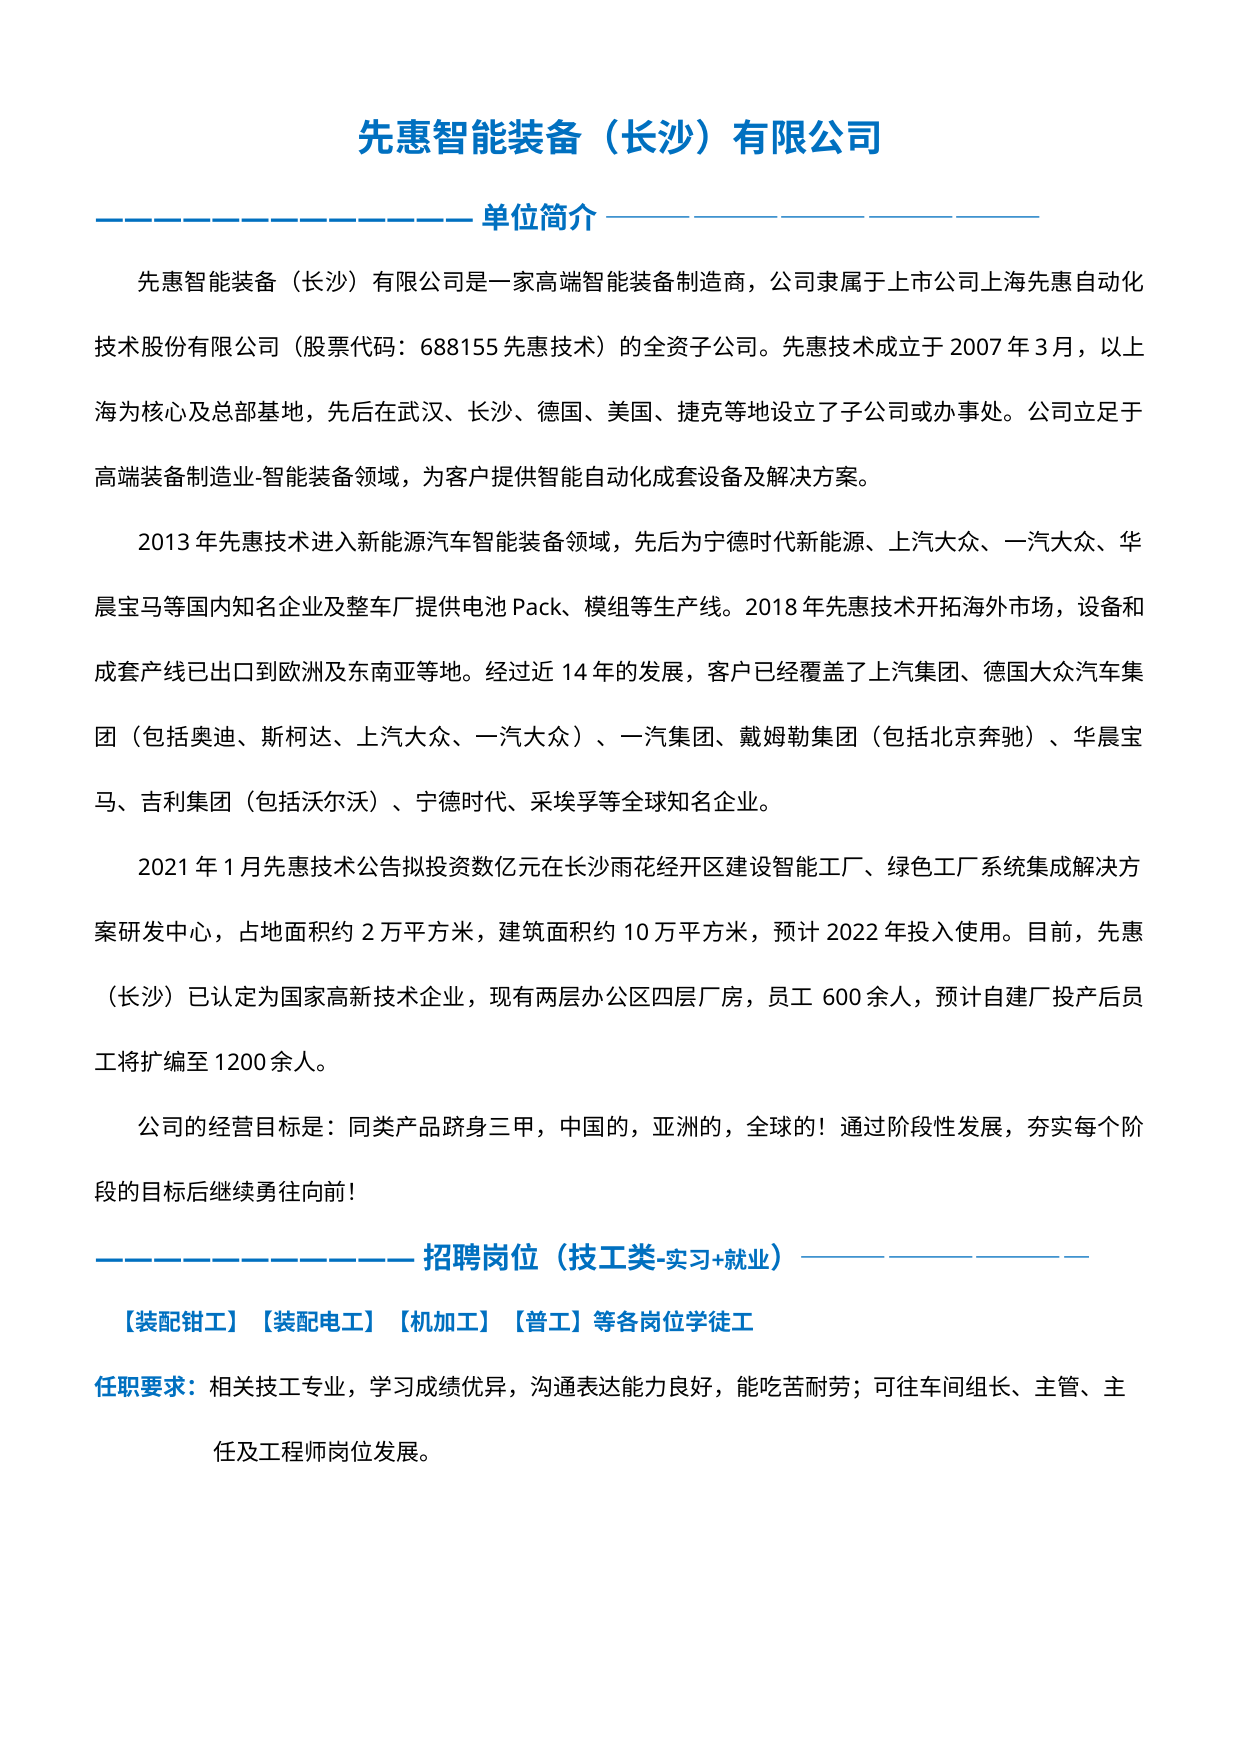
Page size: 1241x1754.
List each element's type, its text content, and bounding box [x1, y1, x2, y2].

text 任职要求：相关技工专业，学习成绩优异，沟通表达能力良好，能吃苦耐劳；可往车间组长、主管、主任及工程师岗位发展。 [94, 1353, 1146, 1483]
text 先惠智能装备（长沙）有限公司 [94, 102, 1146, 167]
text ——————————— 招聘岗位（技工类-实习+就业）—————————— [94, 1223, 1146, 1288]
text 先惠智能装备（长沙）有限公司是一家高端智能装备制造商，公司隶属于上市公司上海先惠自动化技术股份有限公司（股票代码：688155先惠技术）的全资子公司。先惠技术成立于2007年3月，以上海为核心及总部基地，先后在武汉、长沙、德国、美国、捷克等地设立了子公司或办事处。公司立足于高端装备制造业-智能装备领域，为客户提供智能自动化成套设备及解决方案。 [94, 248, 1146, 508]
text 【装配钳工】【装配电工】【机加工】【普工】等各岗位学徒工 [94, 1288, 1146, 1353]
text 2013年先惠技术进入新能源汽车智能装备领域，先后为宁德时代新能源、上汽大众、一汽大众、华晨宝马等国内知名企业及整车厂提供电池Pack、模组等生产线。2018年先惠技术开拓海外市场，设备和成套产线已出口到欧洲及东南亚等地。经过近14年的发展，客户已经覆盖了上汽集团、德国大众汽车集团（包括奥迪、斯柯达、上汽大众、一汽大众）、一汽集团、戴姆勒集团（包括北京奔驰）、华晨宝马、吉利集团（包括沃尔沃）、宁德时代、采埃孚等全球知名企业。 [94, 508, 1146, 833]
text ————————————— 单位简介 ——————————————— [94, 183, 1146, 248]
text 2021年1月先惠技术公告拟投资数亿元在长沙雨花经开区建设智能工厂、绿色工厂系统集成解决方案研发中心，占地面积约2万平方米，建筑面积约10万平方米，预计2022年投入使用。目前，先惠（长沙）已认定为国家高新技术企业，现有两层办公区四层厂房，员工600余人，预计自建厂投产后员工将扩编至1200余人。 [94, 833, 1146, 1093]
text 公司的经营目标是：同类产品跻身三甲，中国的，亚洲的，全球的！通过阶段性发展，夯实每个阶段的目标后继续勇往向前！ [94, 1093, 1146, 1223]
